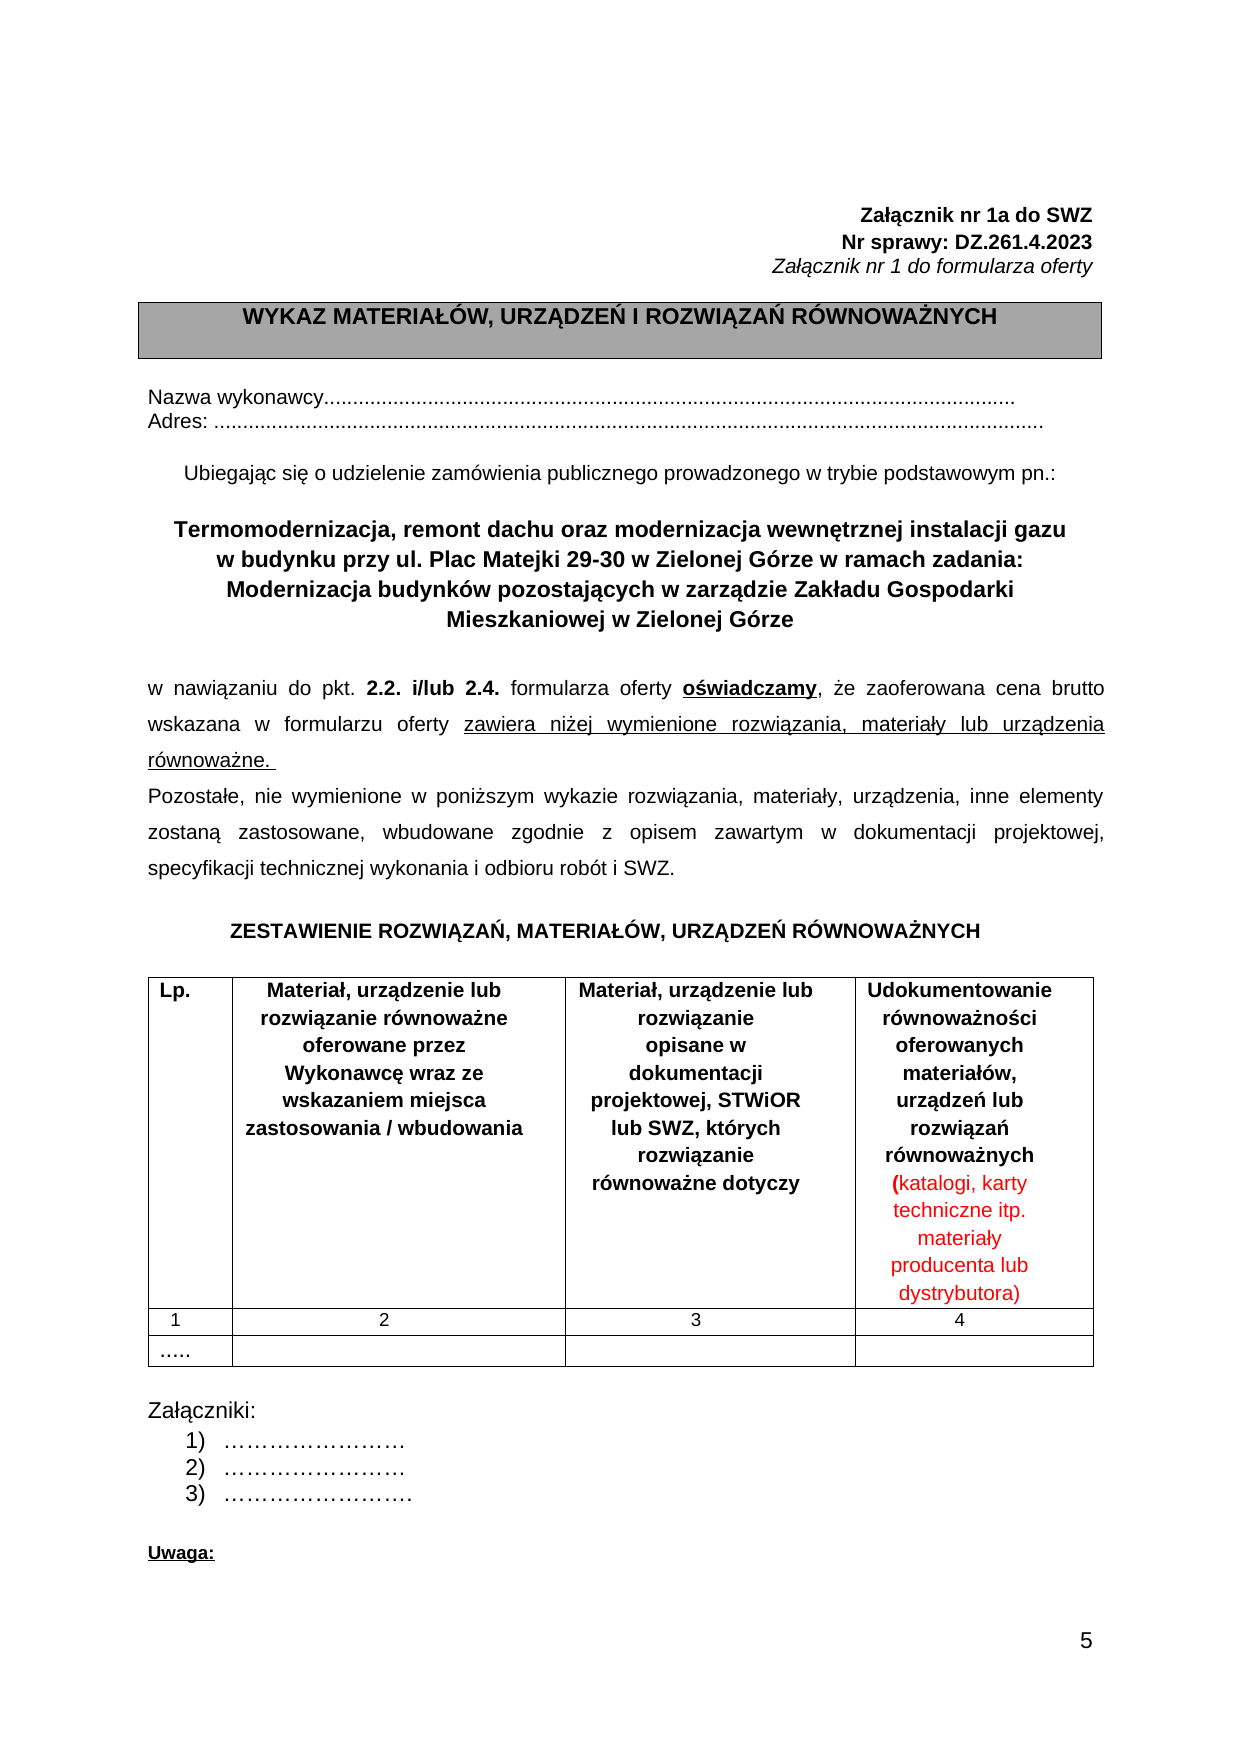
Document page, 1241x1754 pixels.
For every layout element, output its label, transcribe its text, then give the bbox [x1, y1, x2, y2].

text Pozostałe, nie wymienione w poniższym wykazie rozwiązania, materiały, urządzenia, inne elementy zostaną zastosowane, wbudowane zgodnie z opisem zawartym w dokumentacji projektowej, specyfikacji technicznej wykonania i odbioru robót i SWZ. [148, 784, 1105, 879]
text Ubiegając się o udzielenie zamówienia publicznego prowadzonego w trybie podstawowym pn.: [148, 461, 1093, 484]
table_header Udokumentowanie równoważności oferowanych materiałów, urządzeń lub rozwiązań równoważnych (katalogi, karty techniczne itp. materiały producenta lub dystrybutora) [856, 978, 1093, 1308]
text Załącznik nr 1 do formularza oferty [148, 254, 1093, 278]
table_cell 4 [856, 1309, 1093, 1334]
text Załączniki: [148, 1397, 1063, 1423]
text WYKAZ MATERIAŁÓW, URZĄDZEŃ I ROZWIĄZAŃ RÓWNOWAŻNYCH [139, 303, 1101, 328]
text Załącznik nr 1a do SWZ [148, 203, 1093, 227]
table_cell 2 [233, 1309, 565, 1334]
table_cell [566, 1336, 855, 1366]
text Uwaga: [148, 1541, 1093, 1563]
table_cell 3 [566, 1309, 855, 1334]
table_cell [233, 1336, 565, 1366]
text Nr sprawy: DZ.261.4.2023 [148, 230, 1093, 254]
list ……………………. [185, 1480, 1063, 1506]
table_header Materiał, urządzenie lub rozwiązanie opisane w dokumentacji projektowej, STWiOR lub SWZ, których rozwiązanie równoważne dotyczy [566, 978, 855, 1308]
text Nazwa wykonawcy........................................................................................................................ [148, 385, 1093, 409]
list …………………… [185, 1427, 1063, 1454]
text ZESTAWIENIE ROZWIĄZAŃ, MATERIAŁÓW, URZĄDZEŃ RÓWNOWAŻNYCH [148, 919, 1063, 943]
list …………………… [185, 1454, 1063, 1480]
text Adres: ................................................................................................................................................ [148, 409, 1093, 433]
table_header Materiał, urządzenie lub rozwiązanie równoważne oferowane przez Wykonawcę wraz ze wskazaniem miejsca zastosowania / wbudowania [233, 978, 565, 1308]
table_cell ..... [149, 1336, 232, 1366]
table_header Lp. [149, 978, 232, 1308]
table_cell 1 [149, 1309, 232, 1334]
text Termomodernizacja, remont dachu oraz modernizacja wewnętrznej instalacji gazu w budynku przy ul. Plac Matejki 29-30 w Zielonej Górze w ramach zadania: Modernizacja budynków pozostających w zarządzie Zakładu Gospodarki Mieszkaniowej w Zielonej Górze [148, 516, 1093, 633]
text w nawiązaniu do pkt. 2.2. i/lub 2.4. formularza oferty oświadczamy, że zaoferowana cena brutto wskazana w formularzu oferty zawiera niżej wymienione rozwiązania, materiały lub urządzenia równoważne. [148, 676, 1105, 772]
table_cell [856, 1336, 1093, 1366]
